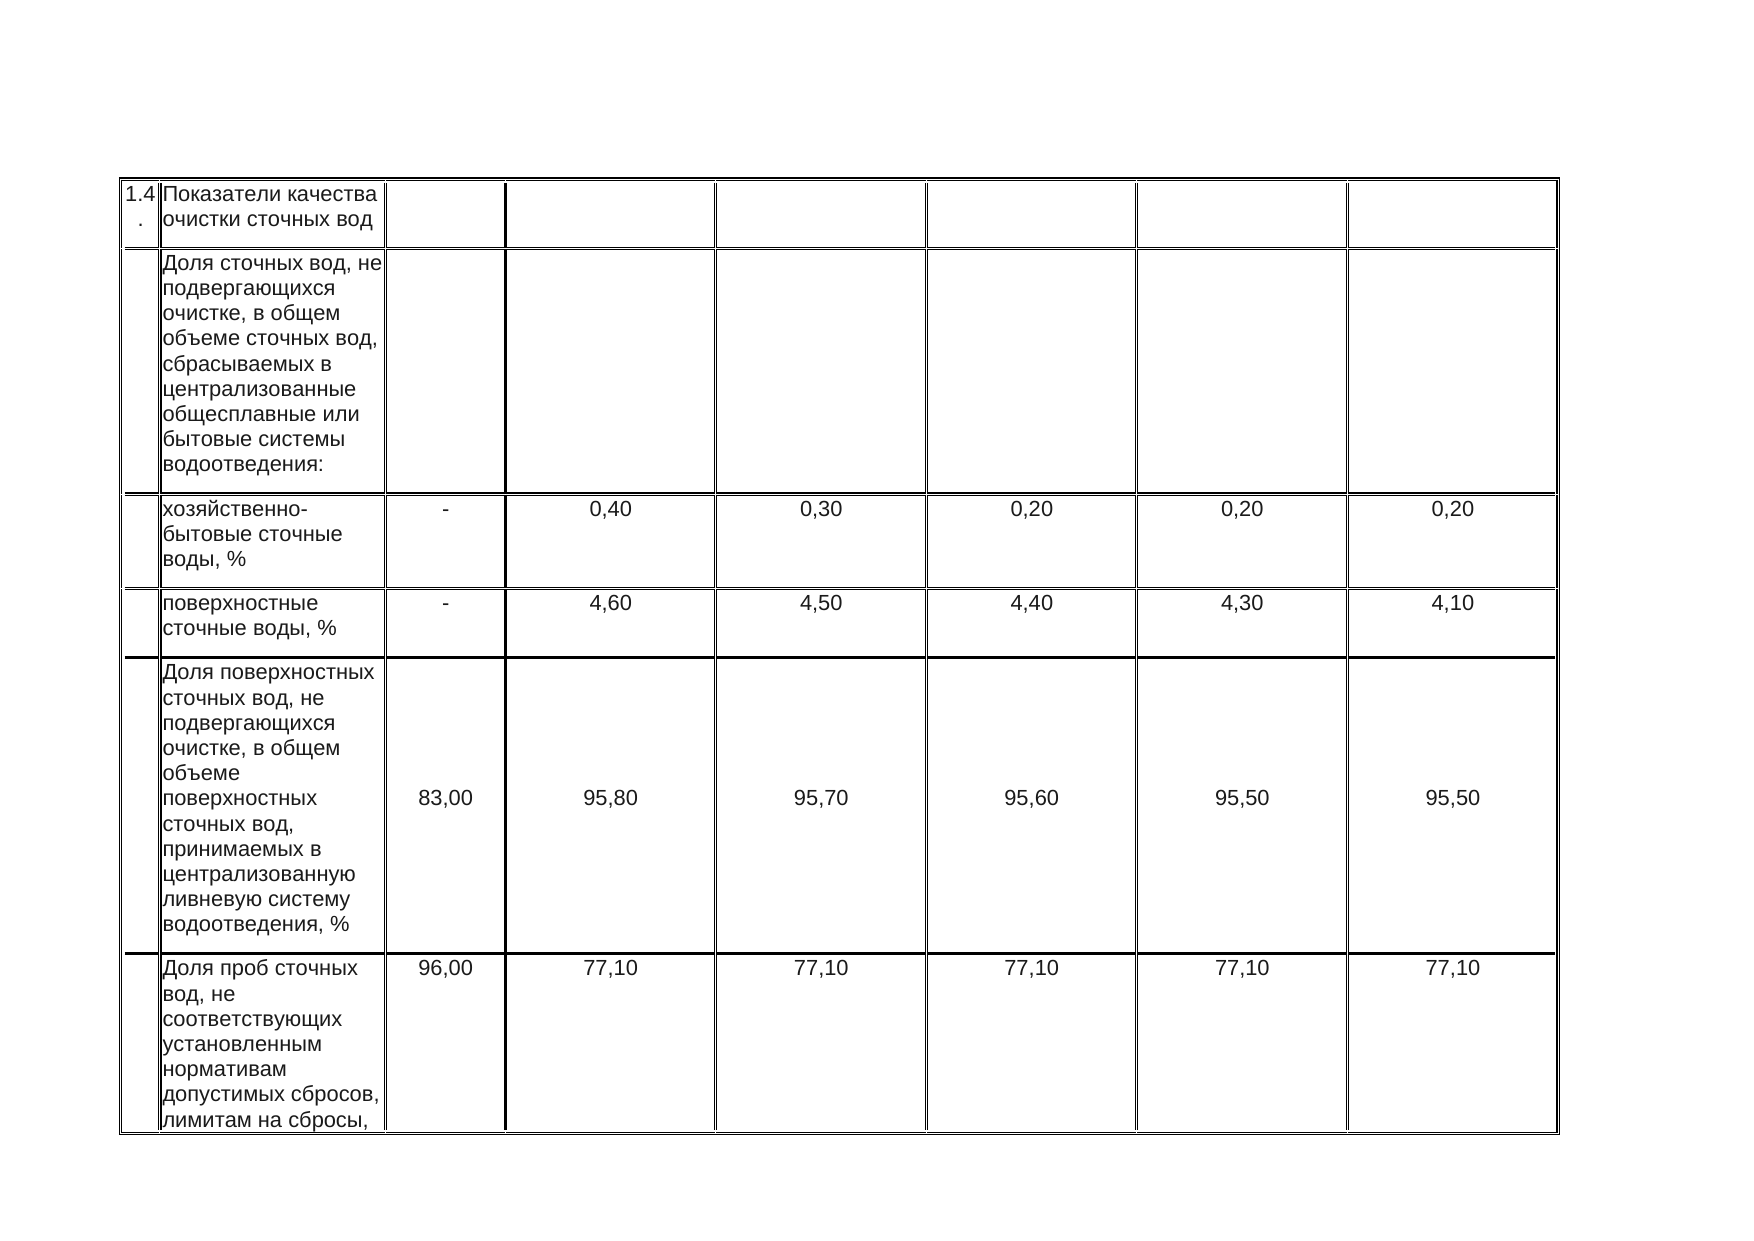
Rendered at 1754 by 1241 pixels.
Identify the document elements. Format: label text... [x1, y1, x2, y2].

table_cell Доля поверхностных сточных вод, не подвергающихся очистке, в общем объеме поверхностных сточных вод, принимаемых в централизованную ливневую систему водоотведения, % [162, 659, 384, 952]
table_cell [122, 492, 158, 587]
table_cell [386, 181, 505, 246]
table_cell 77,10 [1137, 955, 1347, 1132]
table_cell [1348, 181, 1556, 246]
table_cell 95,60 [928, 659, 1135, 952]
table_cell 0,20 [1138, 496, 1346, 587]
table_cell поверхностные сточные воды, % [162, 590, 384, 656]
table_cell 0,30 [717, 496, 925, 587]
table_cell [1138, 250, 1346, 492]
table_cell 77,10 [505, 955, 716, 1132]
table_cell [505, 181, 716, 246]
table_cell 77,10 [1348, 952, 1556, 1132]
table_cell Доля сточных вод, не подвергающихся очистке, в общем объеме сточных вод, сбрасываемых в централизованные общесплавные или бытовые системы водоотведения: [162, 250, 384, 492]
table_cell - [387, 590, 504, 656]
table_cell 77,10 [716, 955, 926, 1132]
table_cell 4,10 [1348, 587, 1558, 656]
table_cell [507, 250, 714, 492]
table_cell [387, 250, 504, 492]
table_cell [928, 250, 1135, 492]
table_cell [1137, 181, 1347, 246]
table_cell 95,50 [1349, 656, 1556, 952]
table_cell хозяйственно-бытовые сточные воды, % [162, 496, 384, 587]
table_cell [120, 587, 160, 656]
table_cell 4,60 [507, 590, 714, 656]
table_cell 83,00 [387, 659, 504, 952]
table_cell 77,10 [926, 955, 1137, 1132]
table_cell [122, 952, 160, 1132]
table_cell [926, 181, 1137, 246]
table_cell Показатели качества очистки сточных вод [160, 181, 386, 246]
table_cell 0,40 [507, 496, 714, 587]
table_cell 4,30 [1138, 590, 1346, 656]
table_cell [122, 656, 158, 952]
table_cell 95,80 [507, 659, 714, 952]
table_cell 4,40 [928, 590, 1135, 656]
table_cell 0,20 [1349, 492, 1557, 587]
table_cell [1349, 246, 1557, 492]
table_cell [122, 246, 158, 492]
table_cell 96,00 [386, 955, 505, 1132]
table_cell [160, 955, 386, 1132]
table_cell 95,70 [717, 659, 925, 952]
table_cell 1.4. [122, 179, 160, 246]
table_cell 4,50 [717, 590, 925, 656]
table_cell - [387, 496, 504, 587]
table_cell [716, 181, 926, 246]
table_cell 0,20 [928, 496, 1135, 587]
table_cell [717, 250, 925, 492]
table_cell 95,50 [1138, 659, 1346, 952]
